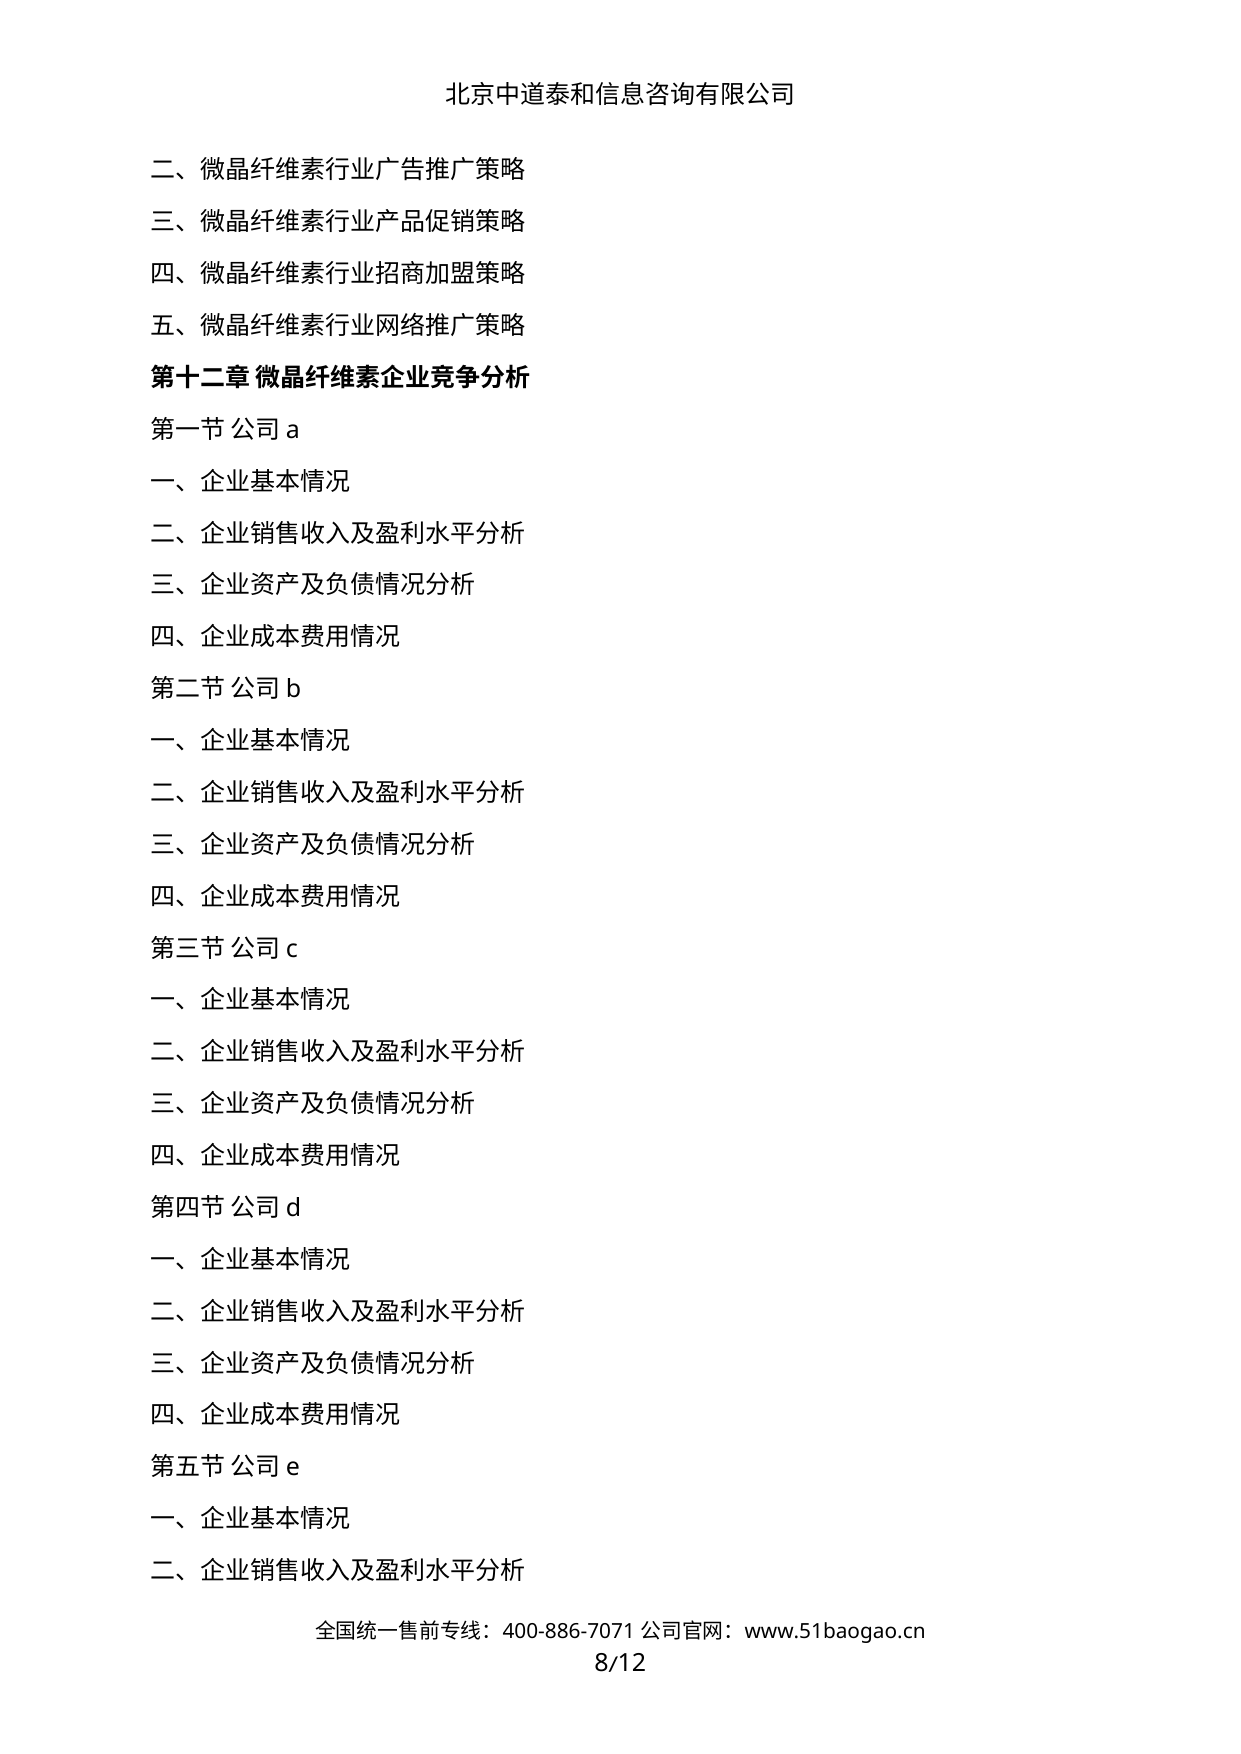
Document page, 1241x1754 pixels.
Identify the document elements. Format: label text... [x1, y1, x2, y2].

text 第三节 公司c [150, 928, 1090, 964]
text 四、微晶纤维素行业招商加盟策略 [150, 254, 1090, 290]
text 二、微晶纤维素行业广告推广策略 [150, 150, 1090, 186]
text 三、企业资产及负债情况分析 [150, 1084, 1090, 1120]
text 三、企业资产及负债情况分析 [150, 1343, 1090, 1379]
text 四、企业成本费用情况 [150, 1395, 1090, 1431]
text 四、企业成本费用情况 [150, 1136, 1090, 1172]
text 二、企业销售收入及盈利水平分析 [150, 1291, 1090, 1327]
text 二、企业销售收入及盈利水平分析 [150, 513, 1090, 549]
text 一、企业基本情况 [150, 980, 1090, 1016]
text 一、企业基本情况 [150, 461, 1090, 497]
text 第十二章 微晶纤维素企业竞争分析 [150, 357, 1090, 394]
text 三、微晶纤维素行业产品促销策略 [150, 202, 1090, 238]
text 二、企业销售收入及盈利水平分析 [150, 772, 1090, 809]
text 第一节 公司a [150, 409, 1090, 446]
text 四、企业成本费用情况 [150, 617, 1090, 653]
text 五、微晶纤维素行业网络推广策略 [150, 306, 1090, 342]
text 二、企业销售收入及盈利水平分析 [150, 1551, 1090, 1587]
text 二、企业销售收入及盈利水平分析 [150, 1032, 1090, 1068]
text 四、企业成本费用情况 [150, 876, 1090, 912]
text 第五节 公司e [150, 1447, 1090, 1483]
text 一、企业基本情况 [150, 721, 1090, 757]
text 三、企业资产及负债情况分析 [150, 565, 1090, 601]
text 一、企业基本情况 [150, 1499, 1090, 1535]
text 第四节 公司d [150, 1187, 1090, 1224]
text 第二节 公司b [150, 669, 1090, 705]
text 一、企业基本情况 [150, 1239, 1090, 1276]
text 三、企业资产及负债情况分析 [150, 824, 1090, 861]
